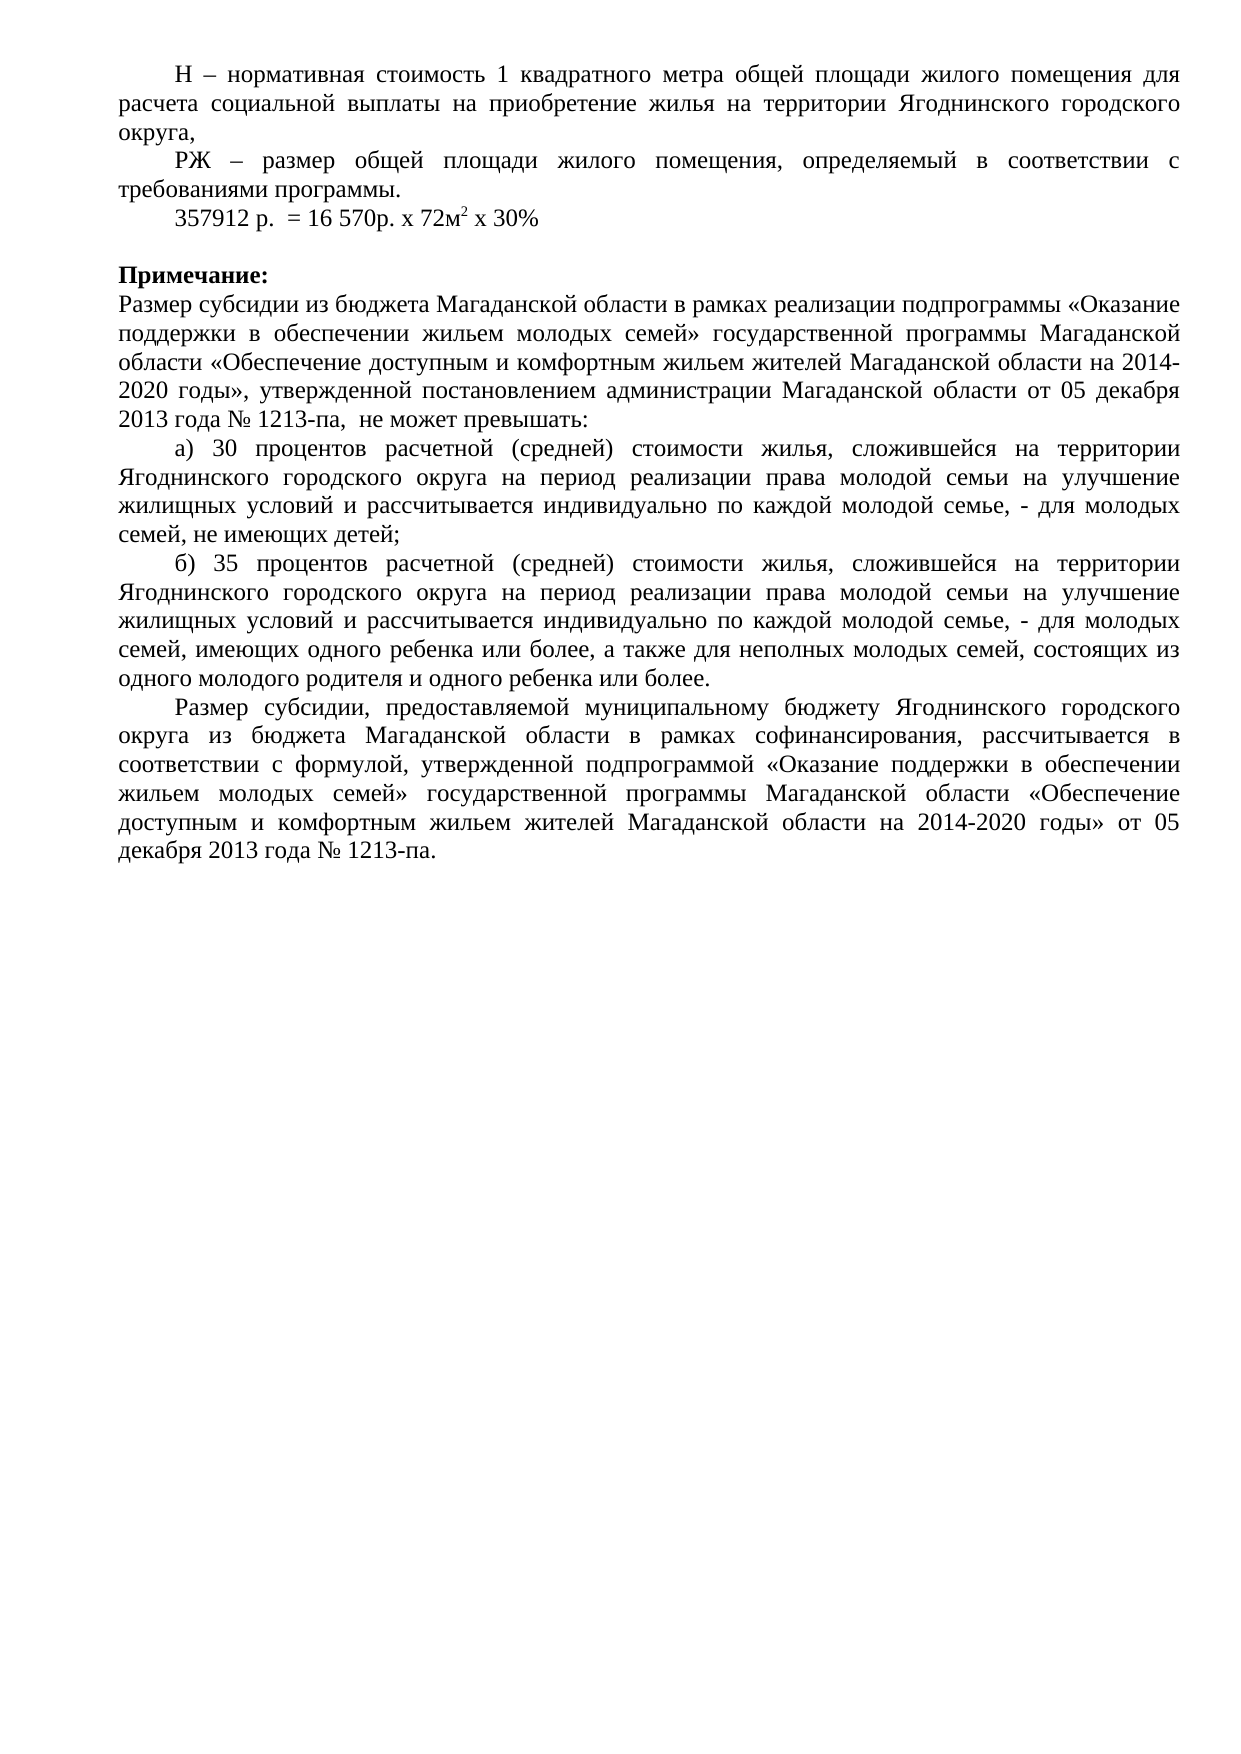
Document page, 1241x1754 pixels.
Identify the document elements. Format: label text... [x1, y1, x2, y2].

text Примечание: [118, 260, 1181, 289]
text а) 30 процентов расчетной (средней) стоимости жилья, сложившейся на территории Ягоднинского городского округа на период реализации права молодой семьи на улучшение жилищных условий и рассчитывается индивидуально по каждой молодой семье, - для молодых семей, не имеющих детей; [118, 433, 1181, 548]
text Размер субсидии, предоставляемой муниципальному бюджету Ягоднинского городского округа из бюджета Магаданской области в рамках софинансирования, рассчитывается в соответствии с формулой, утвержденной подпрограммой «Оказание поддержки в обеспечении жильем молодых семей» государственной программы Магаданской области «Обеспечение доступным и комфортным жильем жителей Магаданской области на 2014-2020 годы» от 05 декабря 2013 года № 1213-па. [118, 692, 1181, 864]
text б) 35 процентов расчетной (средней) стоимости жилья, сложившейся на территории Ягоднинского городского округа на период реализации права молодой семьи на улучшение жилищных условий и рассчитывается индивидуально по каждой молодой семье, - для молодых семей, имеющих одного ребенка или более, а также для неполных молодых семей, состоящих из одного молодого родителя и одного ребенка или более. [118, 548, 1181, 692]
text РЖ – размер общей площади жилого помещения, определяемый в соответствии с требованиями программы. [118, 145, 1181, 203]
text 357912 р. = 16 570р. х 72м2 х 30% [118, 203, 1181, 232]
text Размер субсидии из бюджета Магаданской области в рамках реализации подпрограммы «Оказание поддержки в обеспечении жильем молодых семей» государственной программы Магаданской области «Обеспечение доступным и комфортным жильем жителей Магаданской области на 2014-2020 годы», утвержденной постановлением администрации Магаданской области от 05 декабря 2013 года № 1213-па, не может превышать: [118, 289, 1181, 433]
